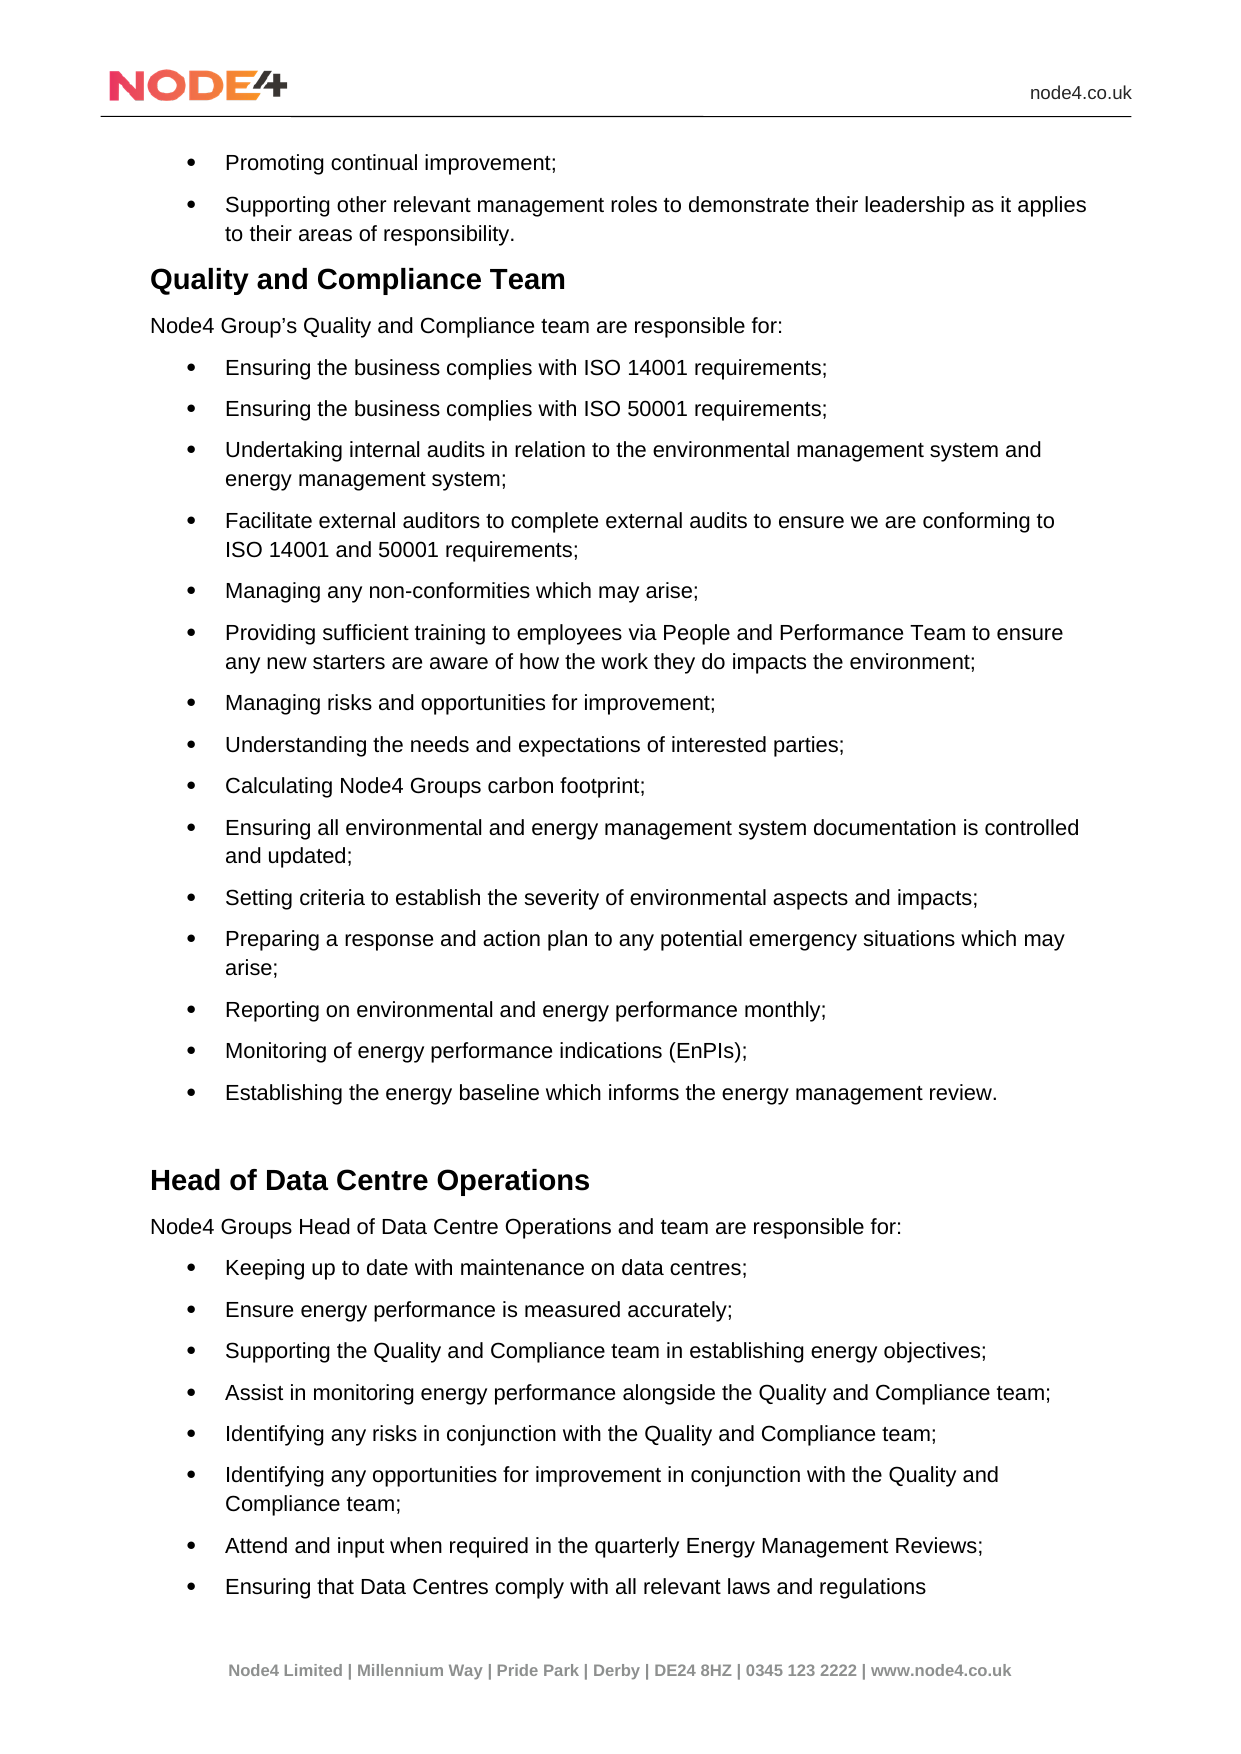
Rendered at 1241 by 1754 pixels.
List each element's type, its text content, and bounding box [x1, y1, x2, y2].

text Ensuring all environmental and energy management system documentation is controlled and updated; [187, 814, 1090, 868]
text Managing risks and opportunities for improvement; [187, 690, 1090, 715]
text Undertaking internal audits in relation to the environmental management system and energy management system; [187, 437, 1090, 491]
text Understanding the needs and expectations of interested parties; [187, 731, 1090, 757]
text Identifying any risks in conjunction with the Quality and Compliance team; [187, 1421, 1090, 1446]
text Reporting on environmental and energy performance monthly; [187, 997, 1090, 1022]
text Keeping up to date with maintenance on data centres; [187, 1255, 1090, 1280]
subtitle Head of Data Centre Operations [150, 1162, 1090, 1196]
text Supporting other relevant management roles to demonstrate their leadership as it applies to their areas of responsibility. [187, 191, 1090, 246]
text Ensuring that Data Centres comply with all relevant laws and regulations [187, 1574, 1090, 1599]
text Attend and input when required in the quarterly Energy Management Reviews; [187, 1533, 1090, 1558]
picture [109, 69, 288, 101]
text Assist in monitoring energy performance alongside the Quality and Compliance team; [187, 1379, 1090, 1404]
text Ensuring the business complies with ISO 50001 requirements; [187, 396, 1090, 421]
text Setting criteria to establish the severity of environmental aspects and impacts; [187, 885, 1090, 910]
text Providing sufficient training to employees via People and Performance Team to ensure any new starters are aware of how the work they do impacts the environment; [187, 619, 1090, 674]
text Establishing the energy baseline which informs the energy management review. [187, 1079, 1090, 1105]
text Calculating Node4 Groups carbon footprint; [187, 773, 1090, 798]
subtitle Quality and Compliance Team [150, 262, 1090, 295]
text Node4 Groups Head of Data Centre Operations and team are responsible for: [150, 1213, 1090, 1239]
text Managing any non-conformities which may arise; [187, 578, 1090, 603]
text Ensure energy performance is measured accurately; [187, 1296, 1090, 1322]
text Ensuring the business complies with ISO 14001 requirements; [187, 354, 1090, 379]
text Preparing a response and action plan to any potential emergency situations which may arise; [187, 926, 1090, 980]
text Monitoring of energy performance indications (EnPIs); [187, 1038, 1090, 1063]
text Facilitate external auditors to complete external audits to ensure we are conforming to ISO 14001 and 50001 requirements; [187, 508, 1090, 562]
text Node4 Group’s Quality and Compliance team are responsible for: [150, 313, 1090, 338]
text Identifying any opportunities for improvement in conjunction with the Quality and Compliance team; [187, 1462, 1090, 1516]
text Promoting continual improvement; [187, 150, 1090, 175]
text Supporting the Quality and Compliance team in establishing energy objectives; [187, 1338, 1090, 1363]
